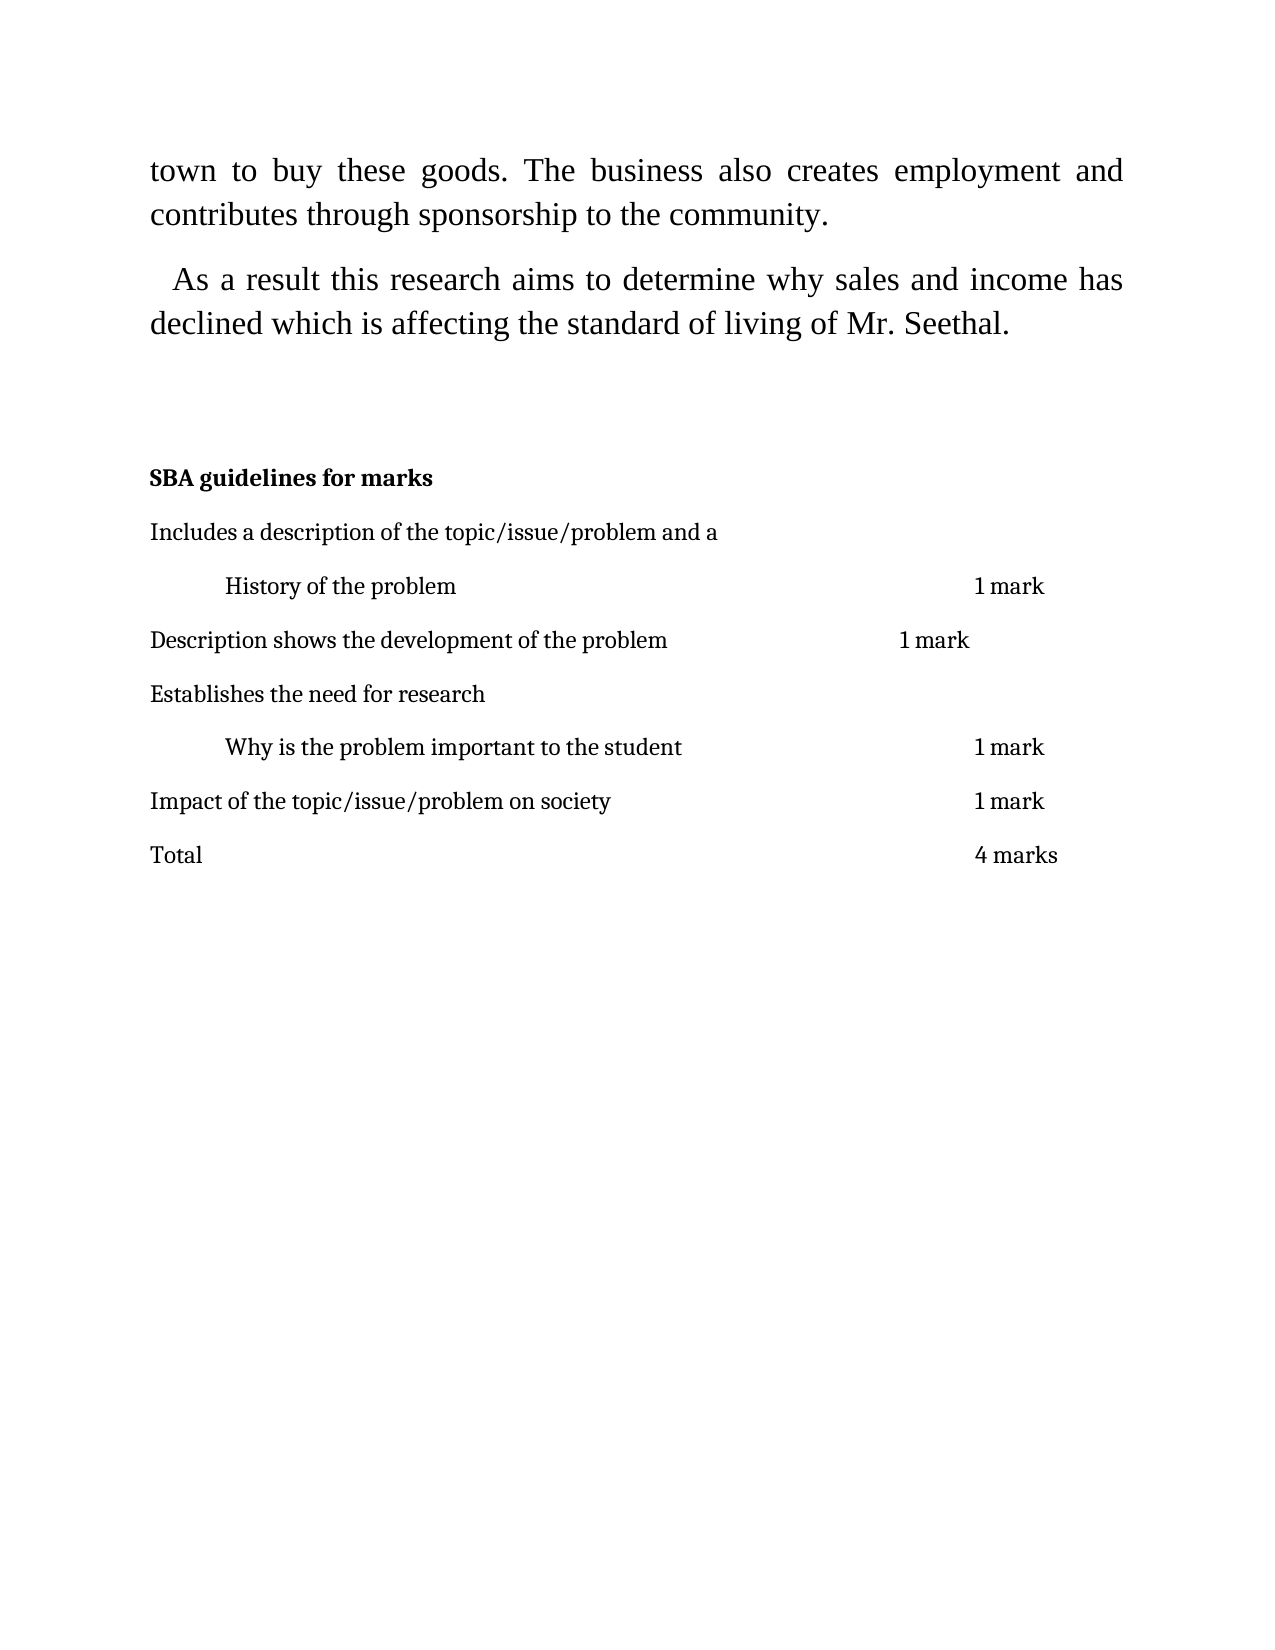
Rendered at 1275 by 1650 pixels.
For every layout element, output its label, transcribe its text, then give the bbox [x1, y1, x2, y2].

text SBA guidelines for marks [150, 464, 1125, 493]
text History of the problem 1 mark [150, 572, 1125, 601]
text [150, 150, 1125, 232]
text As a result this research aims to determine why sales and income has declined which is affecting the standard of living of Mr. Seethal. [150, 259, 1125, 341]
text Description shows the development of the problem 1 mark [150, 626, 1125, 654]
text Total 4 marks [150, 841, 1125, 870]
text Includes a description of the topic/issue/problem and a [150, 518, 1125, 547]
text Impact of the topic/issue/problem on society 1 mark [150, 787, 1125, 816]
text Why is the problem important to the student 1 mark [150, 733, 1125, 762]
text Establishes the need for research [150, 679, 1125, 708]
